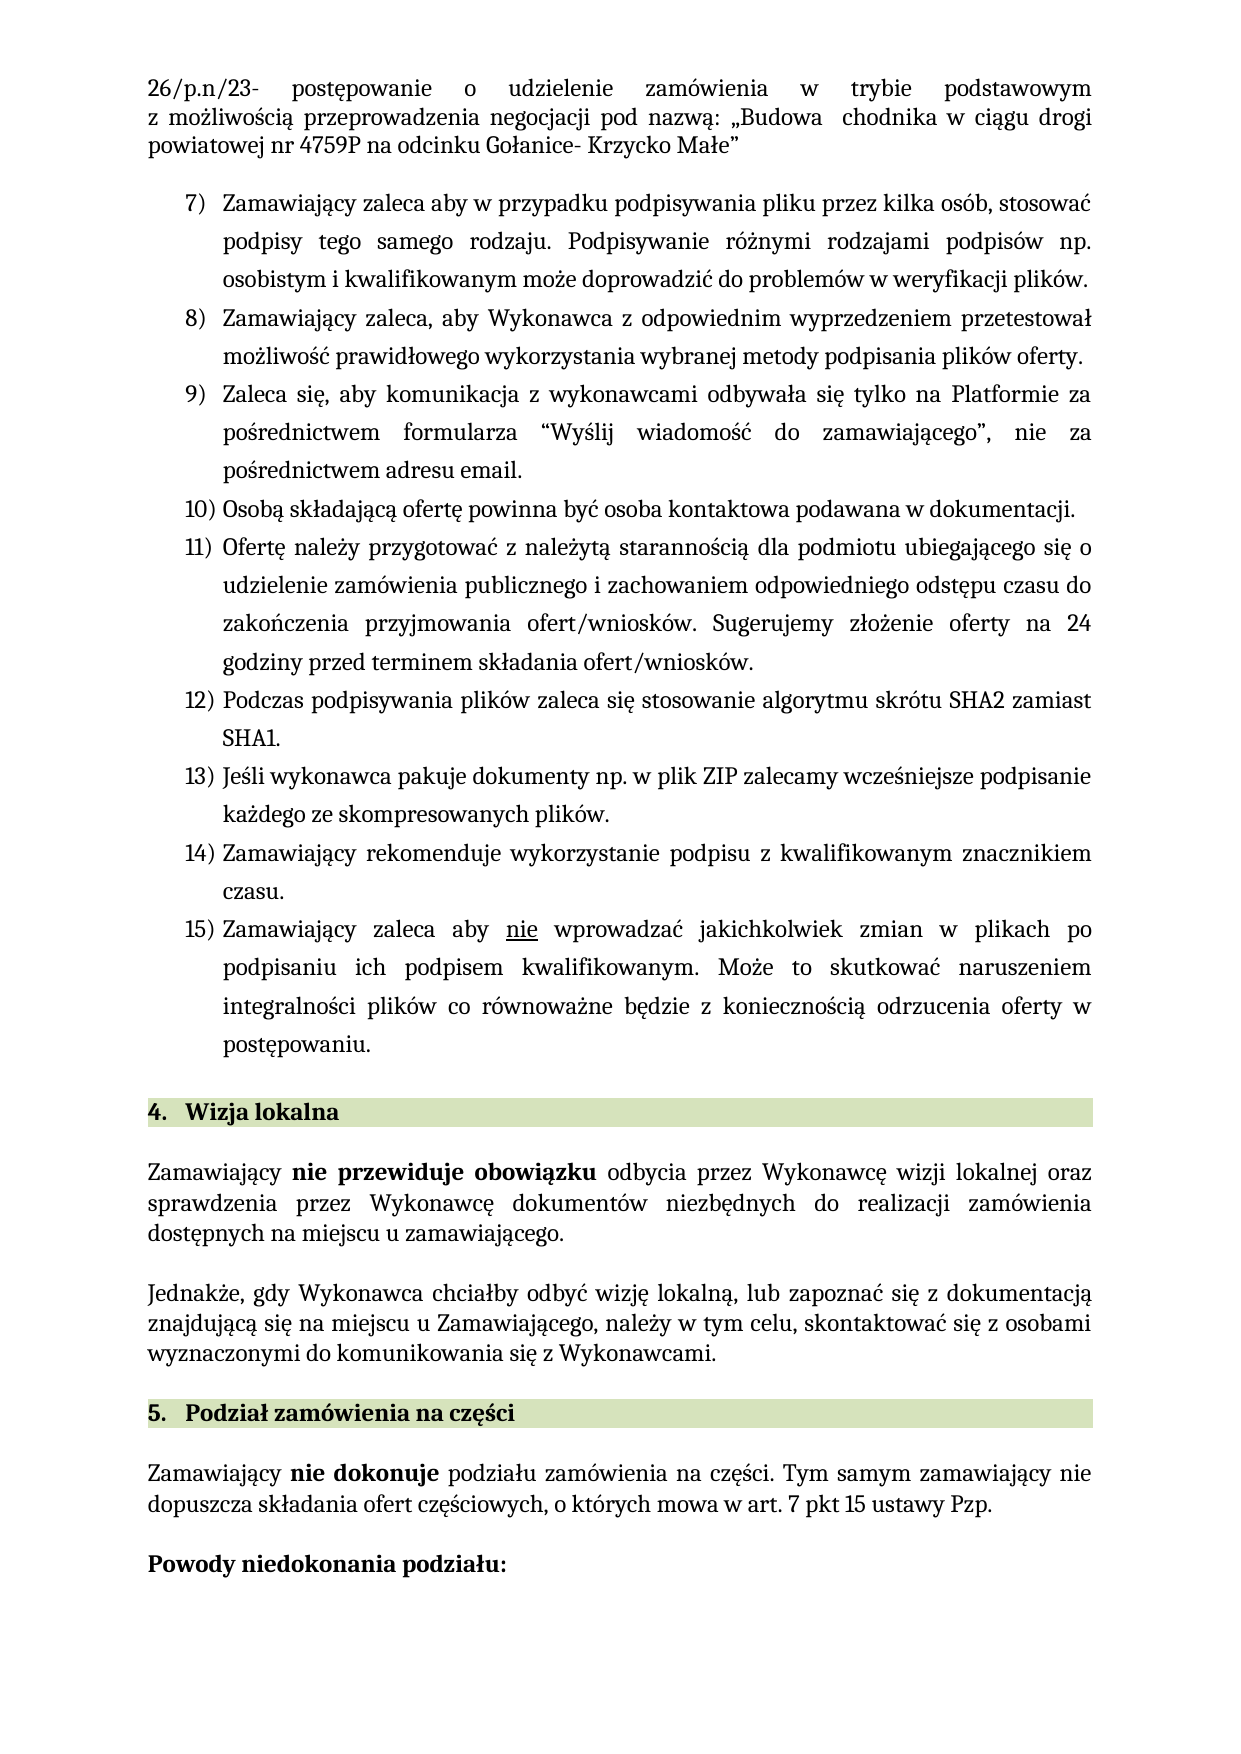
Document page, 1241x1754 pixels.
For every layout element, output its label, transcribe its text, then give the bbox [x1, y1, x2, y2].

list Zamawiający zaleca aby nie wprowadzać jakichkolwiek zmian w plikach po podpisaniu ich podpisem kwalifikowanym. Może to skutkować naruszeniem integralności plików co równoważne będzie z koniecznością odrzucenia oferty w postępowaniu. [185, 915, 1093, 1058]
text Zamawiający nie przewiduje obowiązku odbycia przez Wykonawcę wizji lokalnej oraz sprawdzenia przez Wykonawcę dokumentów niezbędnych do realizacji zamówienia dostępnych na miejscu u zamawiającego. [148, 1158, 1093, 1247]
list Zamawiający rekomenduje wykorzystanie podpisu z kwalifikowanym znacznikiem czasu. [185, 839, 1093, 906]
text Zamawiający nie dokonuje podziału zamówienia na części. Tym samym zamawiający nie dopuszcza składania ofert częściowych, o których mowa w art. 7 pkt 15 ustawy Pzp. [148, 1459, 1093, 1518]
list Jeśli wykonawca pakuje dokumenty np. w plik ZIP zalecamy wcześniejsze podpisanie każdego ze skompresowanych plików. [185, 762, 1093, 829]
list Osobą składającą ofertę powinna być osoba kontaktowa podawana w dokumentacji. [185, 494, 1093, 523]
list Podczas podpisywania plików zaleca się stosowanie algorytmu skrótu SHA2 zamiast SHA1. [185, 686, 1093, 753]
text Powody niedokonania podziału: [148, 1550, 1093, 1578]
list Podział zamówienia na części [148, 1399, 1093, 1428]
list Zaleca się, aby komunikacja z wykonawcami odbywała się tylko na Platformie za pośrednictwem formularza “Wyślij wiadomość do zamawiającego”, nie za pośrednictwem adresu email. [185, 380, 1093, 485]
list Zamawiający zaleca, aby Wykonawca z odpowiednim wyprzedzeniem przetestował możliwość prawidłowego wykorzystania wybranej metody podpisania plików oferty. [185, 303, 1093, 370]
list Wizja lokalna [148, 1098, 1093, 1127]
list Zamawiający zaleca aby w przypadku podpisywania pliku przez kilka osób, stosować podpisy tego samego rodzaju. Podpisywanie różnymi rodzajami podpisów np. osobistym i kwalifikowanym może doprowadzić do problemów w weryfikacji plików. [185, 189, 1093, 294]
list Ofertę należy przygotować z należytą starannością dla podmiotu ubiegającego się o udzielenie zamówienia publicznego i zachowaniem odpowiedniego odstępu czasu do zakończenia przyjmowania ofert/wniosków. Sugerujemy złożenie oferty na 24 godziny przed terminem składania ofert/wniosków. [185, 533, 1093, 676]
text Jednakże, gdy Wykonawca chciałby odbyć wizję lokalną, lub zapoznać się z dokumentacją znajdującą się na miejscu u Zamawiającego, należy w tym celu, skontaktować się z osobami wyznaczonymi do komunikowania się z Wykonawcami. [148, 1279, 1093, 1368]
